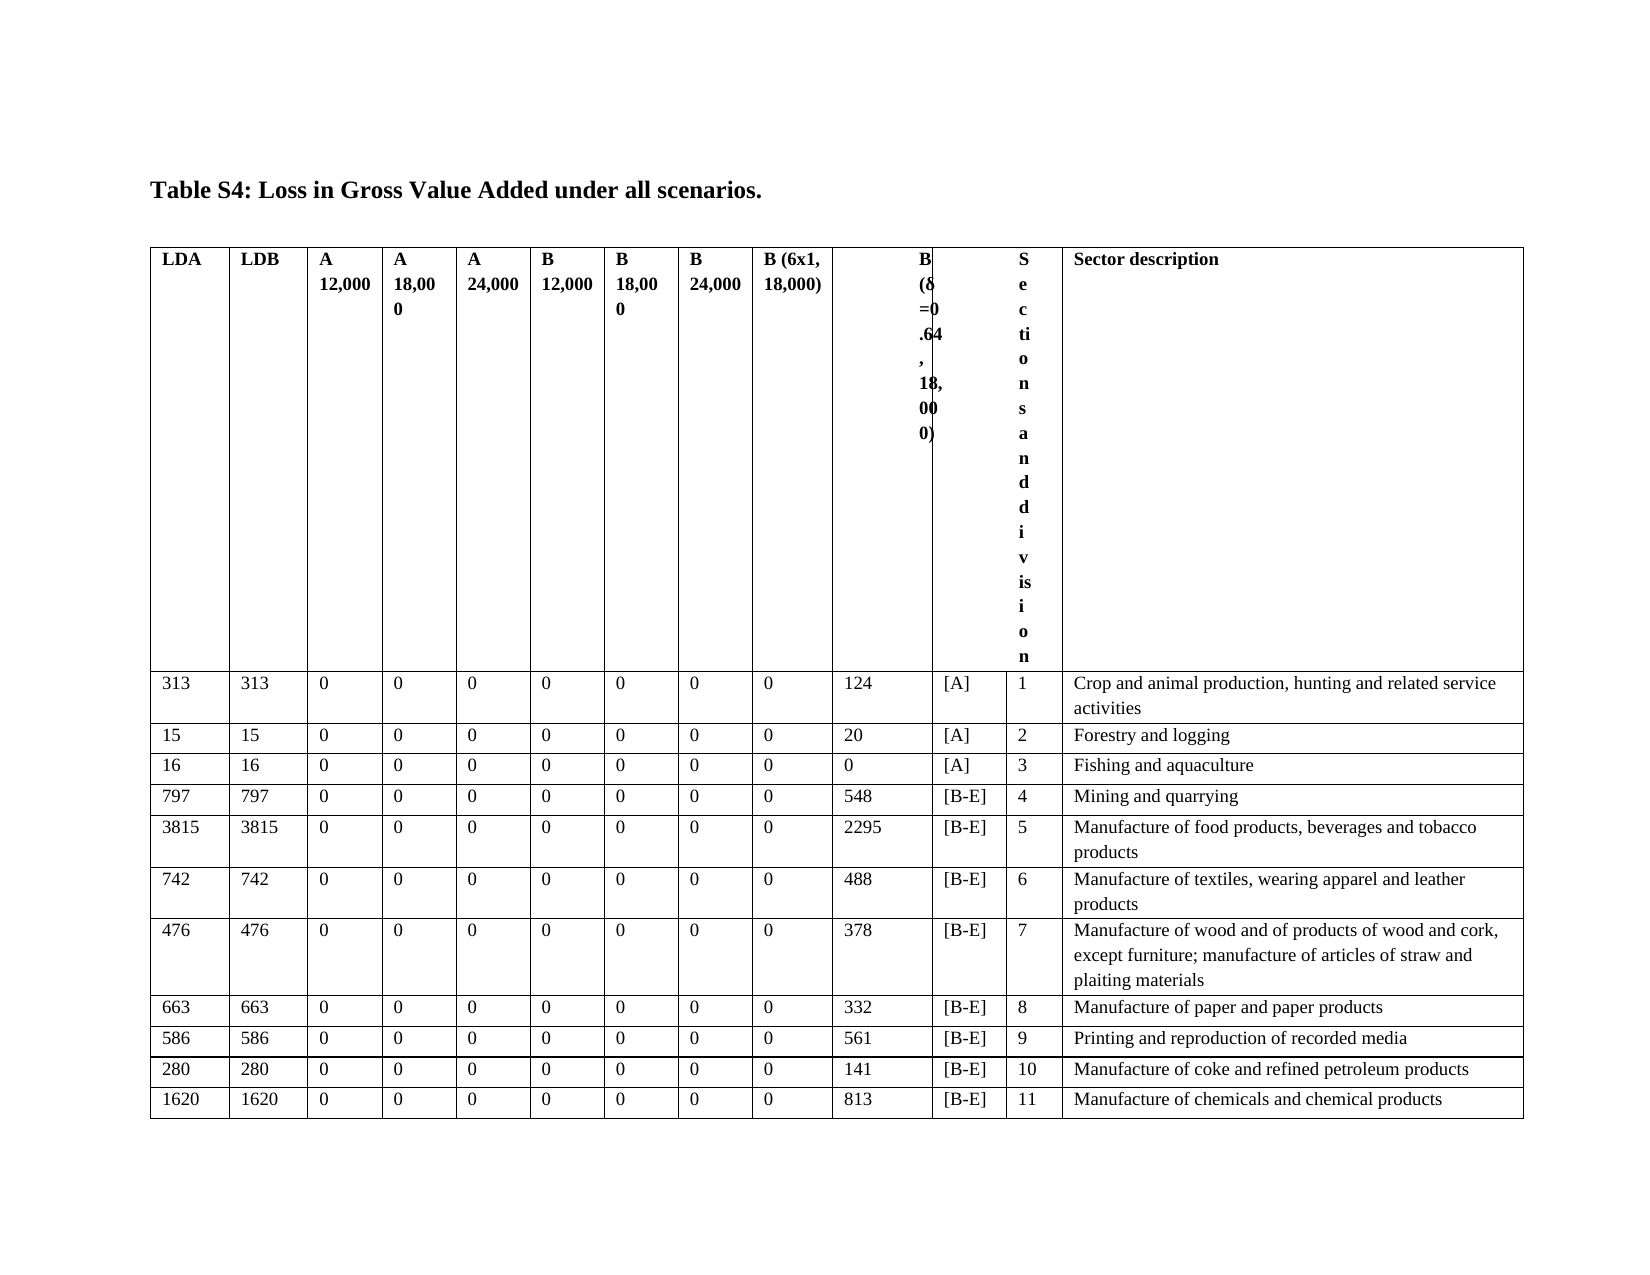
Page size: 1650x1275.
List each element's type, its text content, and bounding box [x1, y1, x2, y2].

table_cell 0 [457, 1027, 530, 1056]
table_cell 280 [230, 1058, 307, 1087]
table_cell 0 [679, 996, 752, 1026]
table_cell [B-E] [933, 1058, 1006, 1087]
table_cell [B-E] [933, 816, 1006, 867]
table_cell 0 [383, 1088, 456, 1118]
table_cell 0 [383, 1027, 456, 1056]
table_header A 12,000 [308, 248, 382, 671]
table_cell 124 [833, 672, 932, 722]
table_cell 141 [833, 1058, 932, 1087]
table_cell Manufacture of coke and refined petroleum products [1063, 1058, 1523, 1087]
table_cell 663 [230, 996, 307, 1026]
table_cell 0 [531, 919, 604, 995]
table_cell Fishing and aquaculture [1063, 754, 1523, 784]
table_cell 0 [679, 816, 752, 867]
table_cell 0 [457, 868, 530, 918]
table_header B (δ=0.64, 18,000) [833, 248, 932, 671]
table_header A 24,000 [457, 248, 530, 671]
table_cell 0 [308, 868, 382, 918]
table_cell 0 [383, 816, 456, 867]
table_cell 0 [383, 996, 456, 1026]
table_cell Mining and quarrying [1063, 785, 1523, 815]
table_cell 378 [833, 919, 932, 995]
table_cell 663 [151, 996, 229, 1026]
table_cell 2295 [833, 816, 932, 867]
table_cell 0 [531, 754, 604, 784]
table_cell 742 [151, 868, 229, 918]
table_cell [A] [933, 724, 1006, 753]
table_cell 0 [383, 785, 456, 815]
table_cell 1620 [230, 1088, 307, 1118]
table_cell 0 [753, 996, 832, 1026]
table_cell 813 [833, 1088, 932, 1118]
table_cell 0 [383, 724, 456, 753]
table_cell 0 [308, 919, 382, 995]
table_cell 0 [383, 1058, 456, 1087]
table_cell 0 [753, 672, 832, 722]
table_cell [B-E] [933, 996, 1006, 1026]
table_header A 18,000 [383, 248, 456, 671]
table_cell 0 [605, 1027, 678, 1056]
table_cell 797 [230, 785, 307, 815]
table_cell 0 [531, 672, 604, 722]
table_cell 0 [605, 816, 678, 867]
table_cell 0 [457, 996, 530, 1026]
table_cell 313 [230, 672, 307, 722]
table_cell 0 [605, 919, 678, 995]
table_cell 0 [531, 1058, 604, 1087]
table_cell Crop and animal production, hunting and related service activities [1063, 672, 1523, 722]
table_cell 0 [679, 785, 752, 815]
table_header B 18,000 [605, 248, 678, 671]
table_cell Manufacture of textiles, wearing apparel and leather products [1063, 868, 1523, 918]
table_cell 0 [383, 868, 456, 918]
table_cell 561 [833, 1027, 932, 1056]
table_cell 0 [308, 1058, 382, 1087]
table_cell 0 [753, 919, 832, 995]
table_cell 332 [833, 996, 932, 1026]
table_cell [B-E] [933, 785, 1006, 815]
table_cell 11 [1007, 1088, 1062, 1118]
table_cell 0 [605, 785, 678, 815]
table_cell [B-E] [933, 868, 1006, 918]
table_header Sector description [1063, 248, 1523, 671]
table_cell 0 [531, 996, 604, 1026]
table_cell 0 [605, 996, 678, 1026]
table_cell 0 [679, 919, 752, 995]
table_cell Manufacture of chemicals and chemical products [1063, 1088, 1523, 1118]
table_header Sections and division [933, 248, 1062, 671]
table_cell 0 [457, 672, 530, 722]
table_cell Manufacture of food products, beverages and tobacco products [1063, 816, 1523, 867]
table_cell 0 [531, 785, 604, 815]
table_cell [A] [933, 754, 1006, 784]
table_cell 0 [531, 1088, 604, 1118]
table_cell 0 [605, 754, 678, 784]
table_cell 0 [753, 785, 832, 815]
table_cell 0 [457, 724, 530, 753]
table_header LDA [151, 248, 229, 671]
table_cell 15 [151, 724, 229, 753]
table_cell 797 [151, 785, 229, 815]
table_cell 4 [1007, 785, 1062, 815]
table_cell 742 [230, 868, 307, 918]
table_cell 2 [1007, 724, 1062, 753]
table_header LDB [230, 248, 307, 671]
table_cell 9 [1007, 1027, 1062, 1056]
table_cell 0 [457, 754, 530, 784]
table_cell 3815 [151, 816, 229, 867]
table_cell [B-E] [933, 1088, 1006, 1118]
table_cell 0 [308, 1027, 382, 1056]
table_cell 0 [753, 724, 832, 753]
table_header B 24,000 [679, 248, 752, 671]
table_cell 0 [531, 724, 604, 753]
table_cell 8 [1007, 996, 1062, 1026]
table_cell 0 [605, 1088, 678, 1118]
table_cell 0 [833, 754, 932, 784]
table_cell 0 [753, 868, 832, 918]
table_cell 586 [151, 1027, 229, 1056]
table_header B (6x1, 18,000) [753, 248, 832, 671]
table_cell 7 [1007, 919, 1062, 995]
table_cell 0 [605, 672, 678, 722]
table_cell 0 [457, 919, 530, 995]
table_cell 476 [151, 919, 229, 995]
table_cell 16 [151, 754, 229, 784]
table_cell 0 [679, 672, 752, 722]
table_cell 280 [151, 1058, 229, 1087]
table_cell 0 [679, 724, 752, 753]
table_cell 0 [605, 868, 678, 918]
table_cell 0 [383, 919, 456, 995]
table_cell 0 [679, 868, 752, 918]
table_cell 0 [679, 1088, 752, 1118]
table_cell 0 [457, 816, 530, 867]
table_cell 0 [308, 996, 382, 1026]
table_cell 0 [308, 754, 382, 784]
table_cell 0 [308, 816, 382, 867]
table_cell 0 [753, 1088, 832, 1118]
table_cell 0 [308, 672, 382, 722]
table_cell [A] [933, 672, 1006, 722]
table_cell 0 [531, 816, 604, 867]
table_cell 0 [457, 1088, 530, 1118]
table_cell 6 [1007, 868, 1062, 918]
table_cell 586 [230, 1027, 307, 1056]
table_cell 0 [457, 785, 530, 815]
table_cell 0 [308, 1088, 382, 1118]
table_cell 0 [383, 754, 456, 784]
table_cell 313 [151, 672, 229, 722]
table_cell [B-E] [933, 919, 1006, 995]
table_cell 1620 [151, 1088, 229, 1118]
table_cell 0 [753, 1058, 832, 1087]
table_cell 3 [1007, 754, 1062, 784]
table_cell 0 [679, 1027, 752, 1056]
table_cell 476 [230, 919, 307, 995]
table_header B 12,000 [531, 248, 604, 671]
table_cell 1 [1007, 672, 1062, 722]
table_cell 0 [679, 1058, 752, 1087]
table_cell Printing and reproduction of recorded media [1063, 1027, 1523, 1056]
table_cell 0 [605, 724, 678, 753]
table_cell 0 [753, 754, 832, 784]
table_cell 0 [679, 754, 752, 784]
table_cell 488 [833, 868, 932, 918]
table_cell [B-E] [933, 1027, 1006, 1056]
table_cell Manufacture of wood and of products of wood and cork, except furniture; manufacture of articles of straw and plaiting materials [1063, 919, 1523, 995]
table_cell 0 [457, 1058, 530, 1087]
table_cell 0 [308, 785, 382, 815]
table_cell Manufacture of paper and paper products [1063, 996, 1523, 1026]
table_cell 20 [833, 724, 932, 753]
table_cell 0 [531, 868, 604, 918]
table_cell 5 [1007, 816, 1062, 867]
table_cell 15 [230, 724, 307, 753]
table_cell 0 [753, 816, 832, 867]
table_cell 16 [230, 754, 307, 784]
table_cell 0 [308, 724, 382, 753]
table_cell 0 [531, 1027, 604, 1056]
table_cell 0 [605, 1058, 678, 1087]
table_cell 10 [1007, 1058, 1062, 1087]
table_cell 0 [753, 1027, 832, 1056]
table_cell Forestry and logging [1063, 724, 1523, 753]
table_cell 0 [383, 672, 456, 722]
subtitle Table S4: Loss in Gross Value Added under all scenarios. [150, 175, 1500, 204]
table_cell 3815 [230, 816, 307, 867]
table_cell 548 [833, 785, 932, 815]
